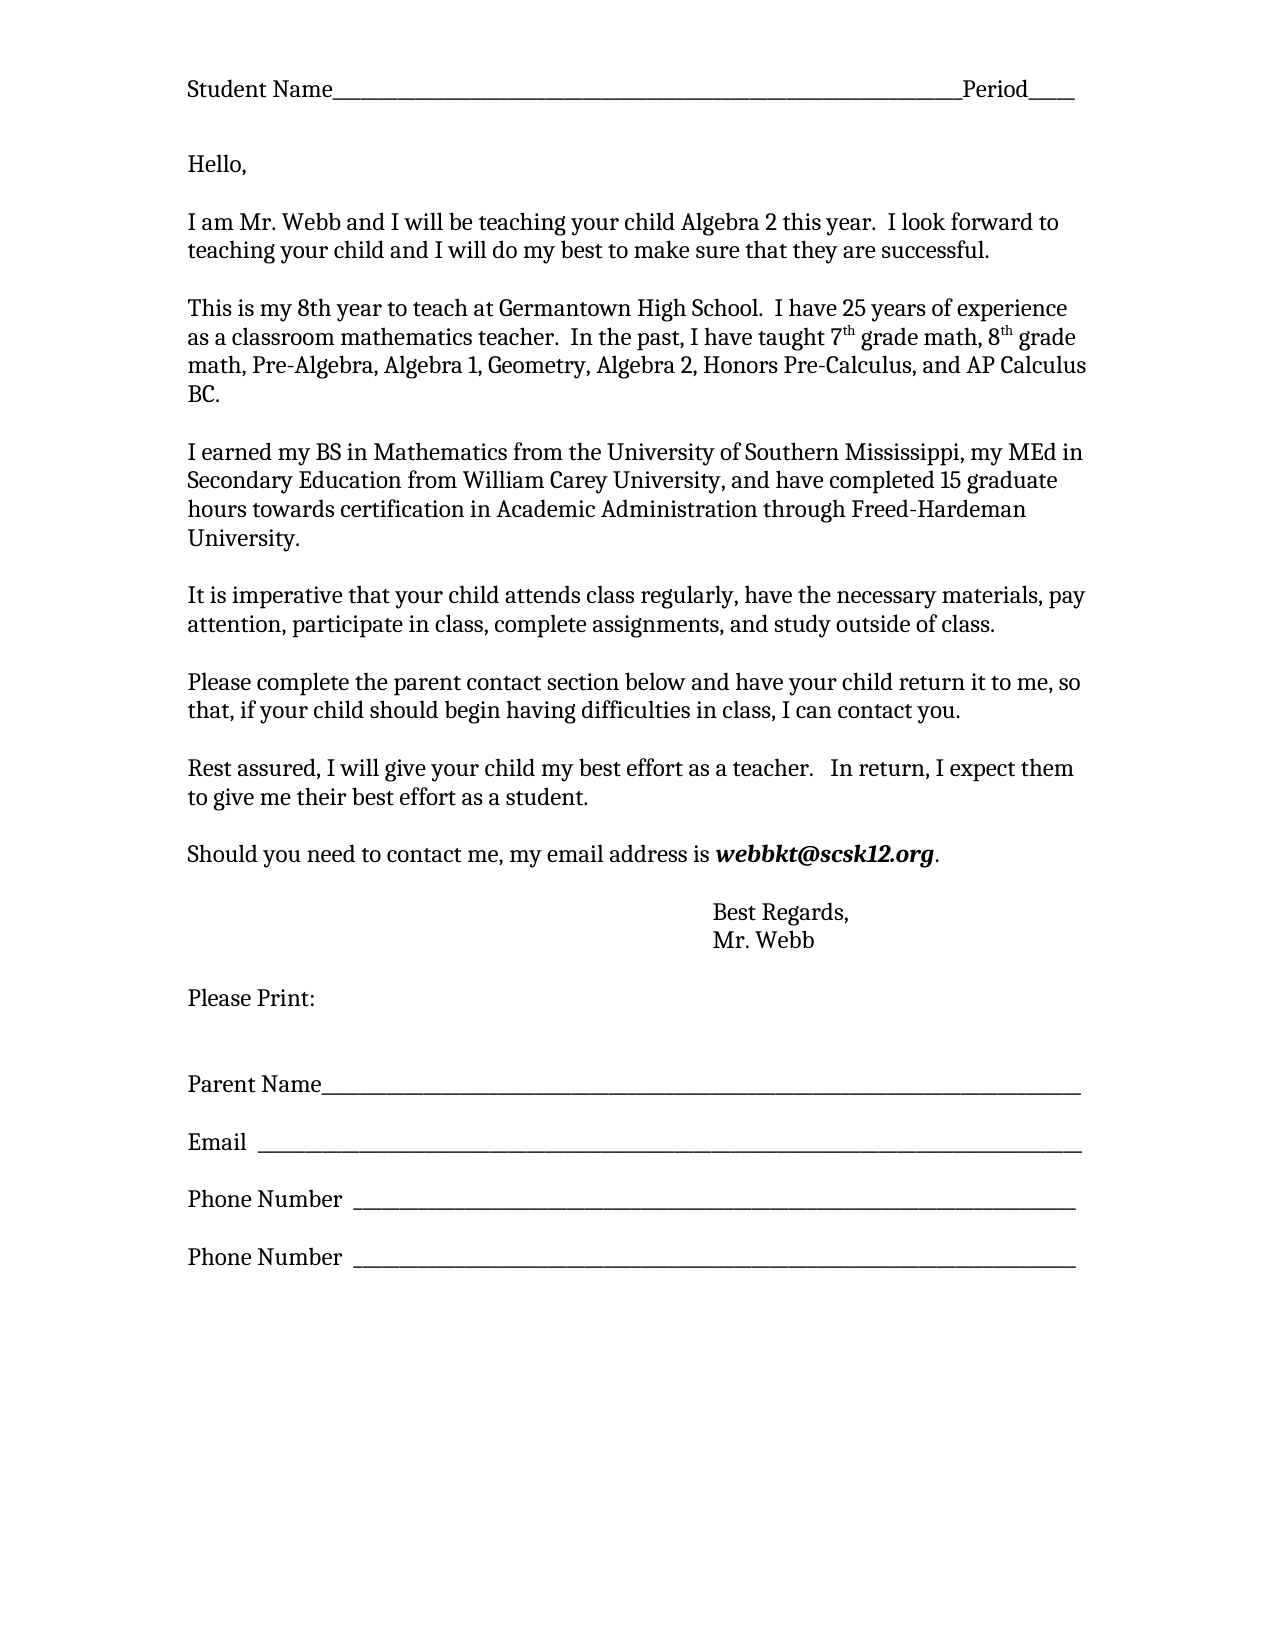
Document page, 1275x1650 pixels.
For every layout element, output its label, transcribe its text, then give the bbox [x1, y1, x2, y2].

text Best Regards, [187, 897, 1087, 926]
text Please complete the parent contact section below and have your child return it to me, so that, if your child should begin having difficulties in class, I can contact you. [187, 667, 1087, 725]
text Should you need to contact me, my email address is webbkt@scsk12.org. [187, 840, 1087, 869]
text Please Print: [187, 984, 1087, 1012]
text I earned my BS in Mathematics from the University of Southern Mississippi, my MEd in Secondary Education from William Carey University, and have completed 15 graduate hours towards certification in Academic Administration through Freed-Hardeman University. [187, 437, 1087, 552]
text Phone Number ______________________________________________________________________________ [187, 1185, 1087, 1214]
text Mr. Webb [187, 926, 1087, 955]
text I am Mr. Webb and I will be teaching your child Algebra 2 this year. I look forward to teaching your child and I will do my best to make sure that they are successful. [187, 207, 1087, 265]
text Hello, [187, 150, 1087, 179]
text It is imperative that your child attends class regularly, have the necessary materials, pay attention, participate in class, complete assignments, and study outside of class. [187, 581, 1087, 639]
text Rest assured, I will give your child my best effort as a teacher. In return, I expect them to give me their best effort as a student. [187, 754, 1087, 811]
text Phone Number ______________________________________________________________________________ [187, 1242, 1087, 1271]
text Email _________________________________________________________________________________________ [187, 1127, 1087, 1156]
text This is my 8th year to teach at Germantown High School. I have 25 years of experience as a classroom mathematics teacher. In the past, I have taught 7th grade math, 8th grade math, Pre-Algebra, Algebra 1, Geometry, Algebra 2, Honors Pre-Calculus, and AP Calculus BC. [187, 294, 1087, 409]
text Parent Name__________________________________________________________________________________ [187, 1070, 1087, 1099]
